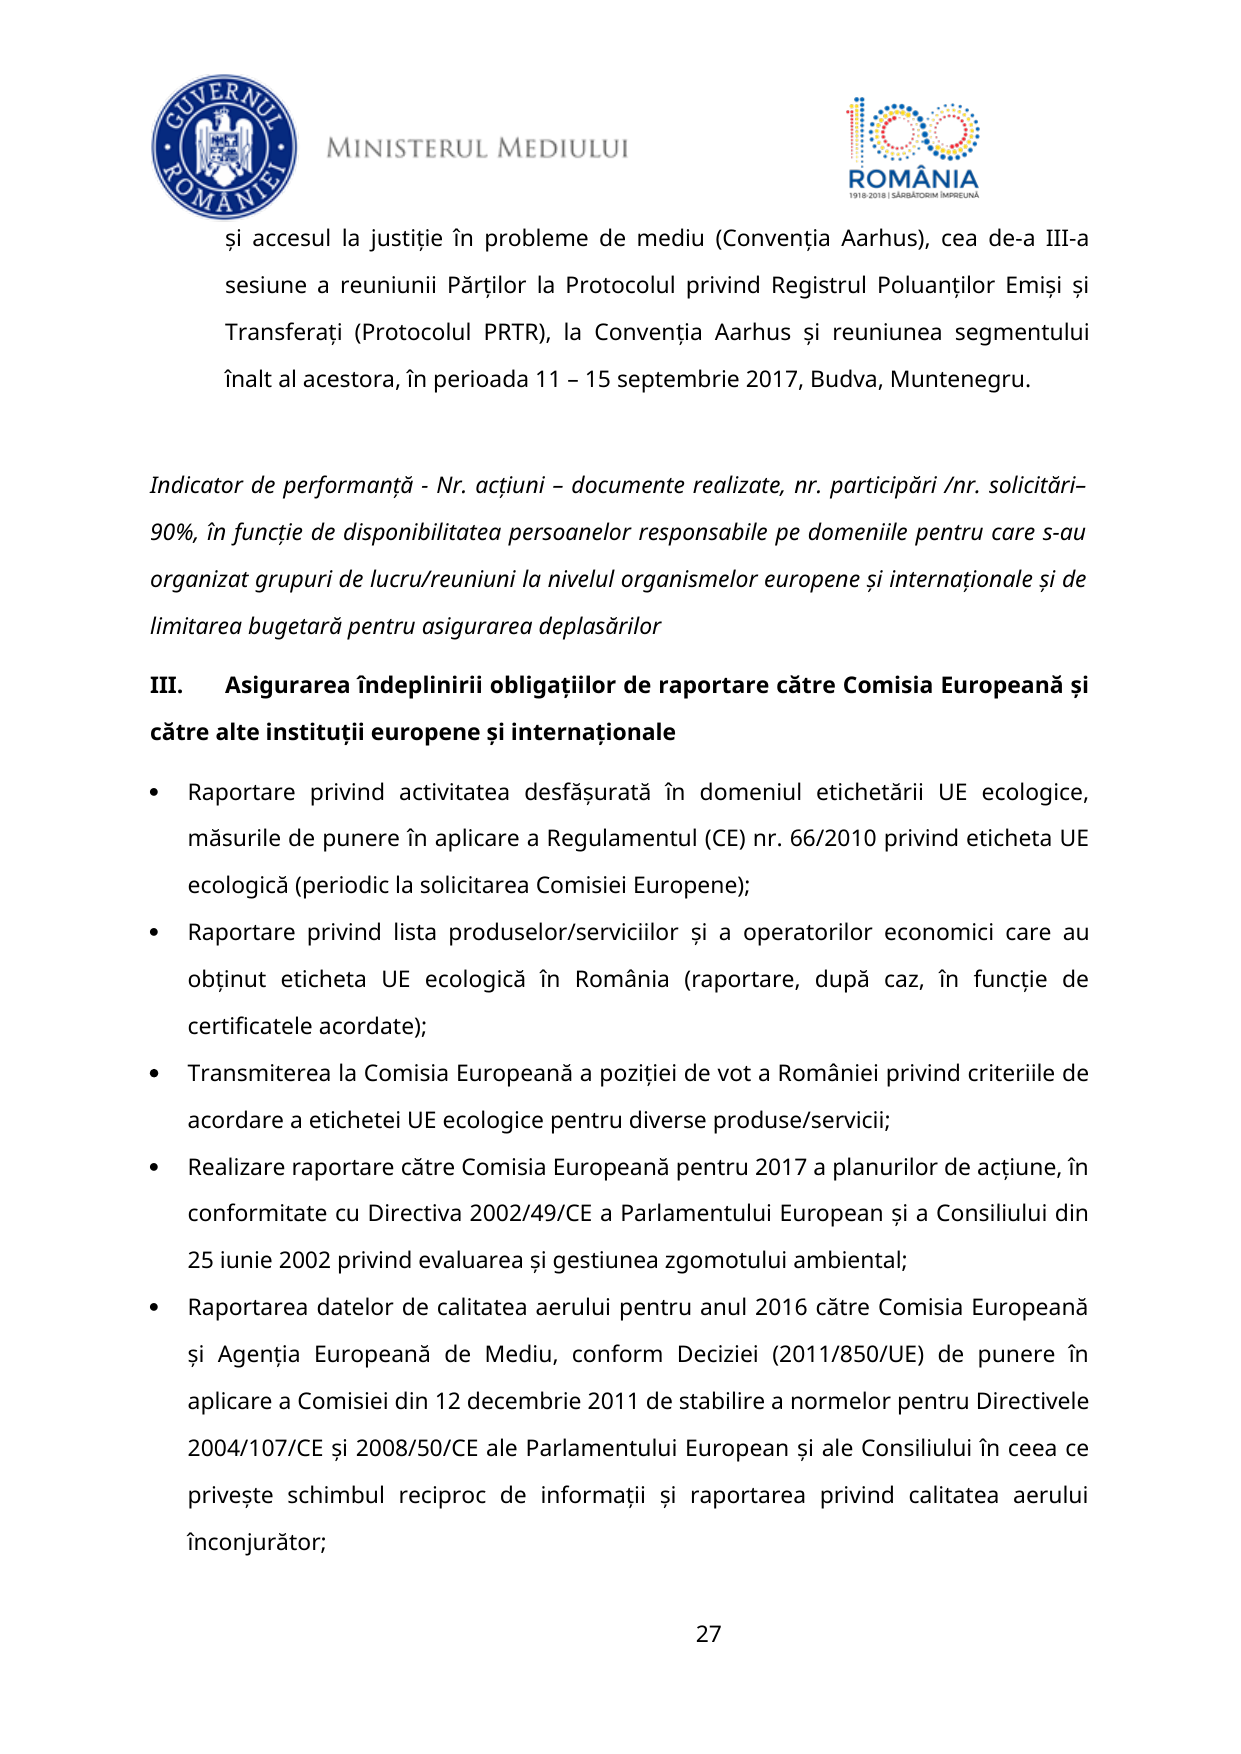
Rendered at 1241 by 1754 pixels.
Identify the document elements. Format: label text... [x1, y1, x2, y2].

picture [808, 74, 1018, 223]
text III. Asigurarea îndeplinirii obligațiilor de raportare către Comisia Europeană și către alte instituții europene și internaționale [150, 669, 1090, 747]
list Transmiterea la Comisia Europeană a poziției de vot a României privind criteriile de acordare a etichetei UE ecologice pentru diverse produse/servicii; [150, 1057, 1090, 1135]
list Raportare privind lista produselor/serviciilor și a operatorilor economici care au obținut eticheta UE ecologică în România (raportare, după caz, în funcție de certificatele acordate); [150, 916, 1090, 1041]
list Raportare privind activitatea desfășurată în domeniul etichetării UE ecologice, măsurile de punere în aplicare a Regulamentul (CE) nr. 66/2010 privind eticheta UE ecologică (periodic la solicitarea Comisiei Europene); [150, 775, 1090, 900]
text Indicator de performanță - Nr. acțiuni – documente realizate, nr. participări /nr. solicitări– 90%, în funcție de disponibilitatea persoanelor responsabile pe domeniile pentru care s-au organizat grupuri de lucru/reuniuni la nivelul organismelor europene și internaționale și de limitarea bugetară pentru asigurarea deplasărilor [150, 469, 1090, 641]
list Realizare raportare către Comisia Europeană pentru 2017 a planurilor de acțiune, în conformitate cu Directiva 2002/49/CE a Parlamentului European și a Consiliului din 25 iunie 2002 privind evaluarea și gestiunea zgomotului ambiental; [150, 1150, 1090, 1275]
list Raportarea datelor de calitatea aerului pentru anul 2016 către Comisia Europeană și Agenția Europeană de Mediu, conform Deciziei (2011/850/UE) de punere în aplicare a Comisiei din 12 decembrie 2011 de stabilire a normelor pentru Directivele 2004/107/CE și 2008/50/CE ale Parlamentului European și ale Consiliului în ceea ce privește schimbul reciproc de informații și raportarea privind calitatea aerului înconjurător; [150, 1291, 1090, 1557]
picture [150, 73, 630, 223]
